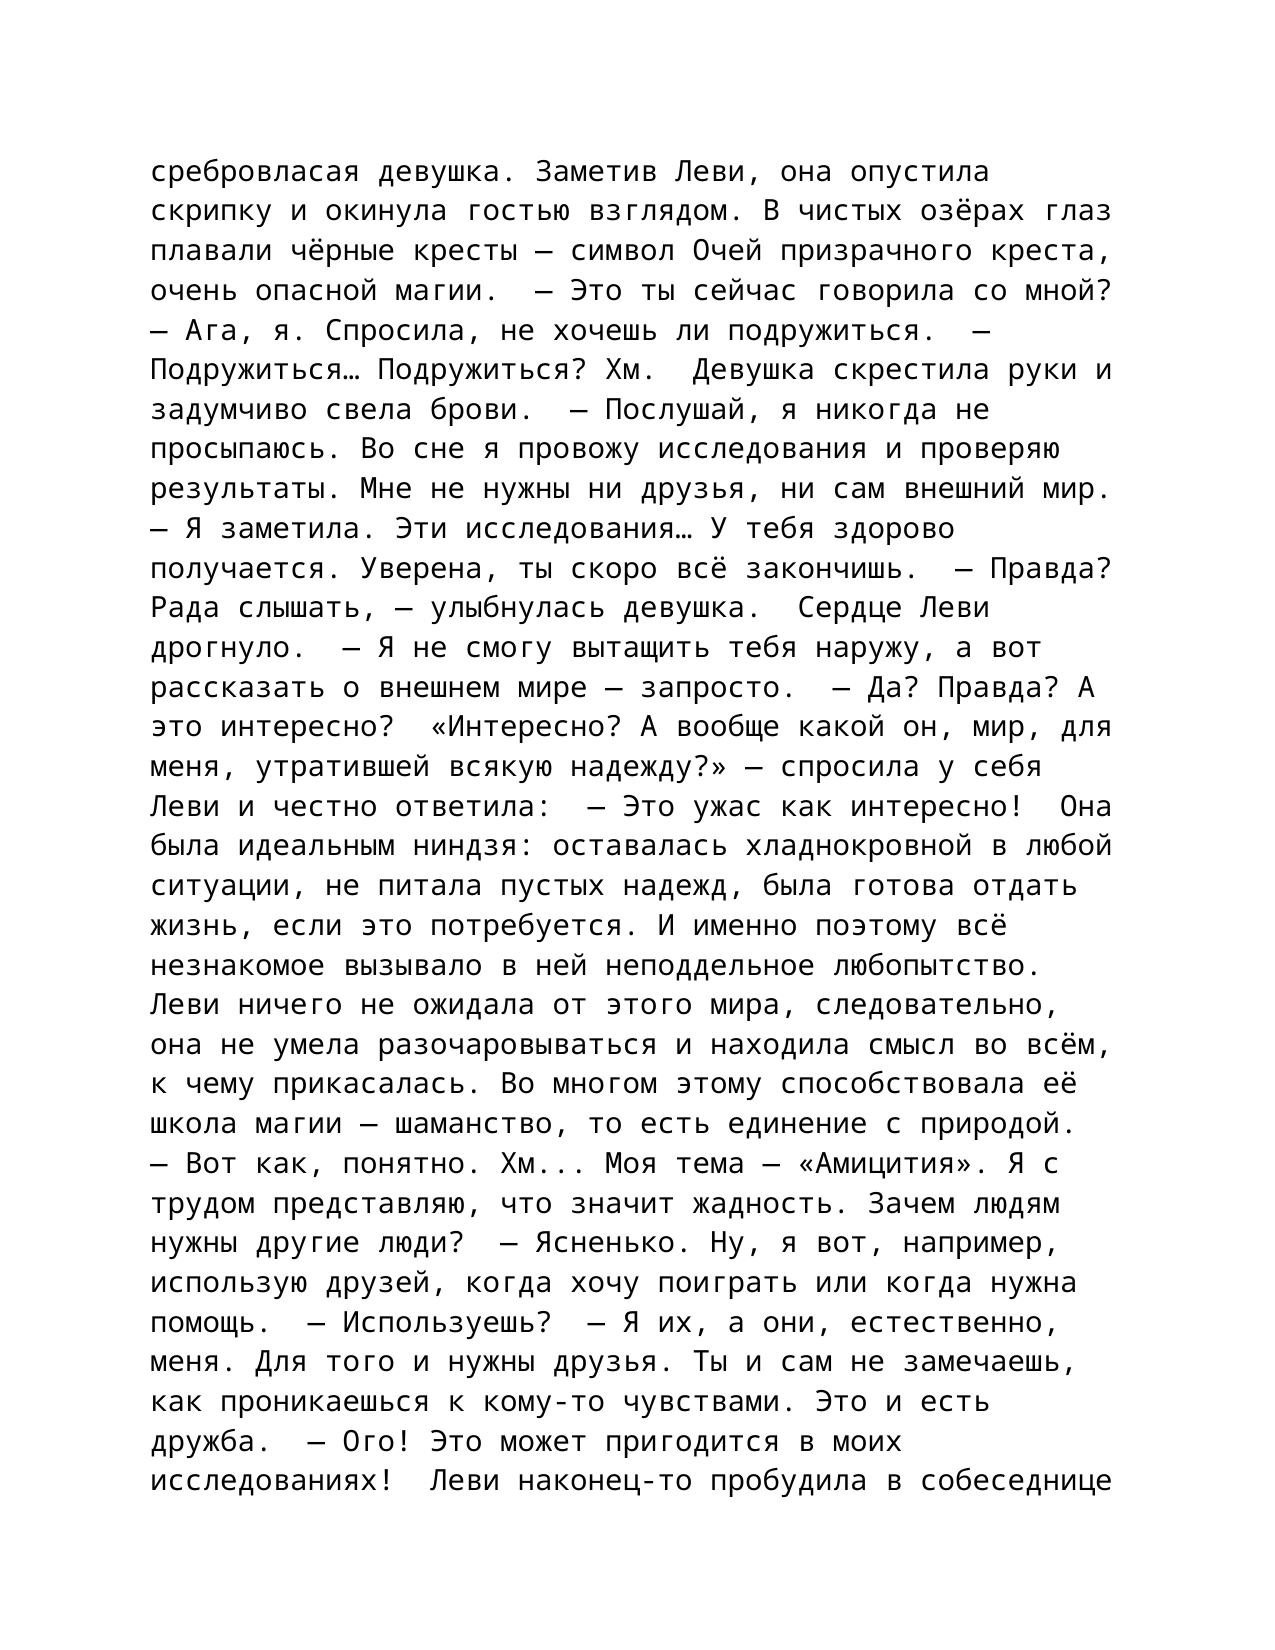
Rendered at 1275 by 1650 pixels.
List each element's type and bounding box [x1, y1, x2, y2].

text [150, 150, 1125, 1499]
